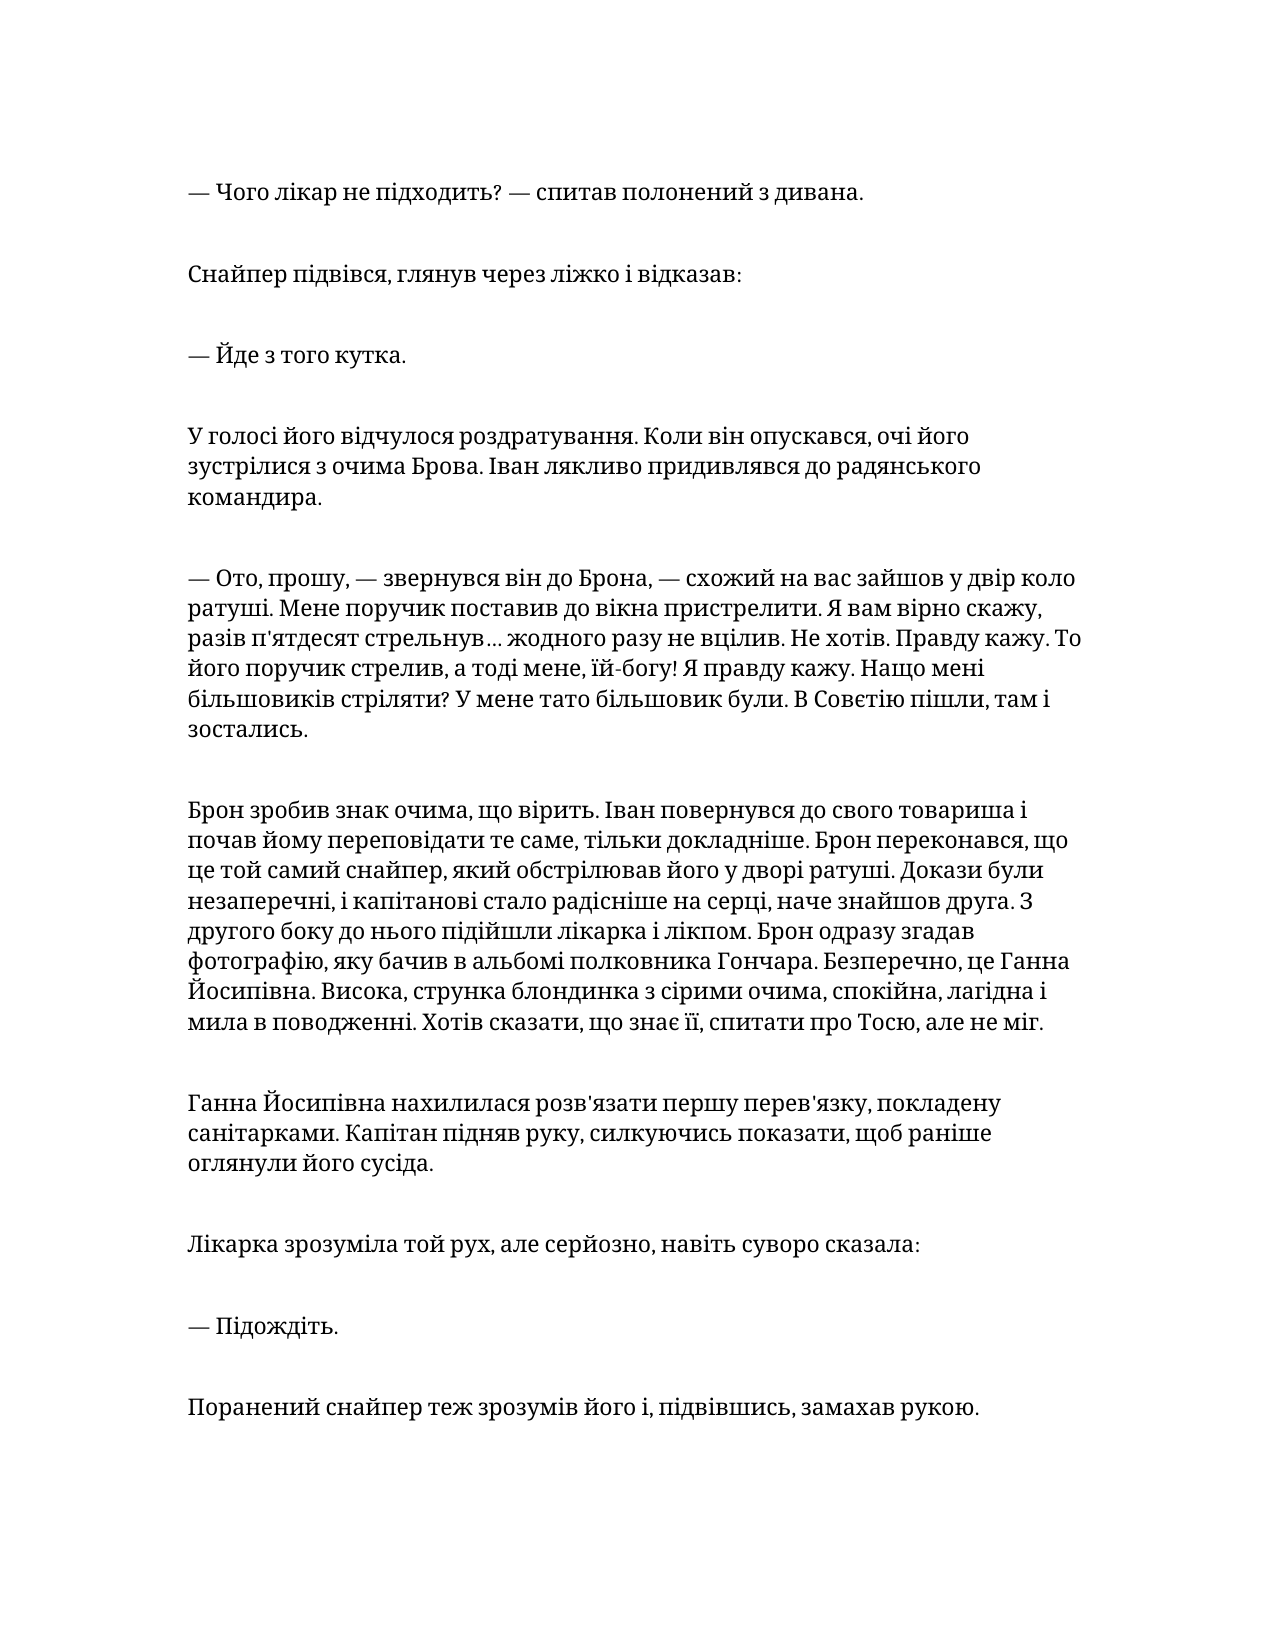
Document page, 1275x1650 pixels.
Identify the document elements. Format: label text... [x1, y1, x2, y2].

text Поранений снайпер теж зрозумів його і, підвівшись, замахав рукою. [187, 1364, 1087, 1421]
text — Ото, прошу, — звернувся він до Брона, — схожий на вас зайшов у двір коло ратуші. Мене поручик поставив до вікна пристрелити. Я вам вірно скажу, разів п'ятдесят стрельнув… жодного разу не вцілив. Не хотів. Правду кажу. То його поручик стрелив, а тоді мене, їй-богу! Я правду кажу. Нащо мені більшовиків стріляти? У мене тато більшовик були. В Совєтію пішли, там і зостались. [187, 535, 1087, 743]
text Лікарка зрозуміла той рух, але серйозно, навіть суворо сказала: [187, 1202, 1087, 1259]
text Брон зробив знак очима, що вірить. Іван повернувся до свого товариша і почав йому переповідати те саме, тільки докладніше. Брон переконався, що це той самий снайпер, який обстрілював його у дворі ратуші. Докази були незаперечні, і капітанові стало радісніше на серці, наче знайшов друга. З другого боку до нього підійшли лікарка і лікпом. Брон одразу згадав фотографію, яку бачив в альбомі полковника Гончара. Безперечно, це Ганна Йосипівна. Висока, струнка блондинка з сірими очима, спокійна, лагідна і мила в поводженні. Хотів сказати, що знає її, спитати про Тосю, але не міг. [187, 768, 1087, 1036]
text — Йде з того кутка. [187, 312, 1087, 369]
text — Підождіть. [187, 1283, 1087, 1340]
text У голосі його відчулося роздратування. Коли він опускався, очі його зустрілися з очима Брова. Іван лякливо придивлявся до радянського командира. [187, 394, 1087, 511]
text — Чого лікар не підходить? — спитав полонений з дивана. [187, 150, 1087, 207]
text Снайпер підвівся, глянув через ліжко і відказав: [187, 231, 1087, 288]
text Ганна Йосипівна нахилилася розв'язати першу перев'язку, покладену санітарками. Капітан підняв руку, силкуючись показати, щоб раніше оглянули його сусіда. [187, 1060, 1087, 1177]
